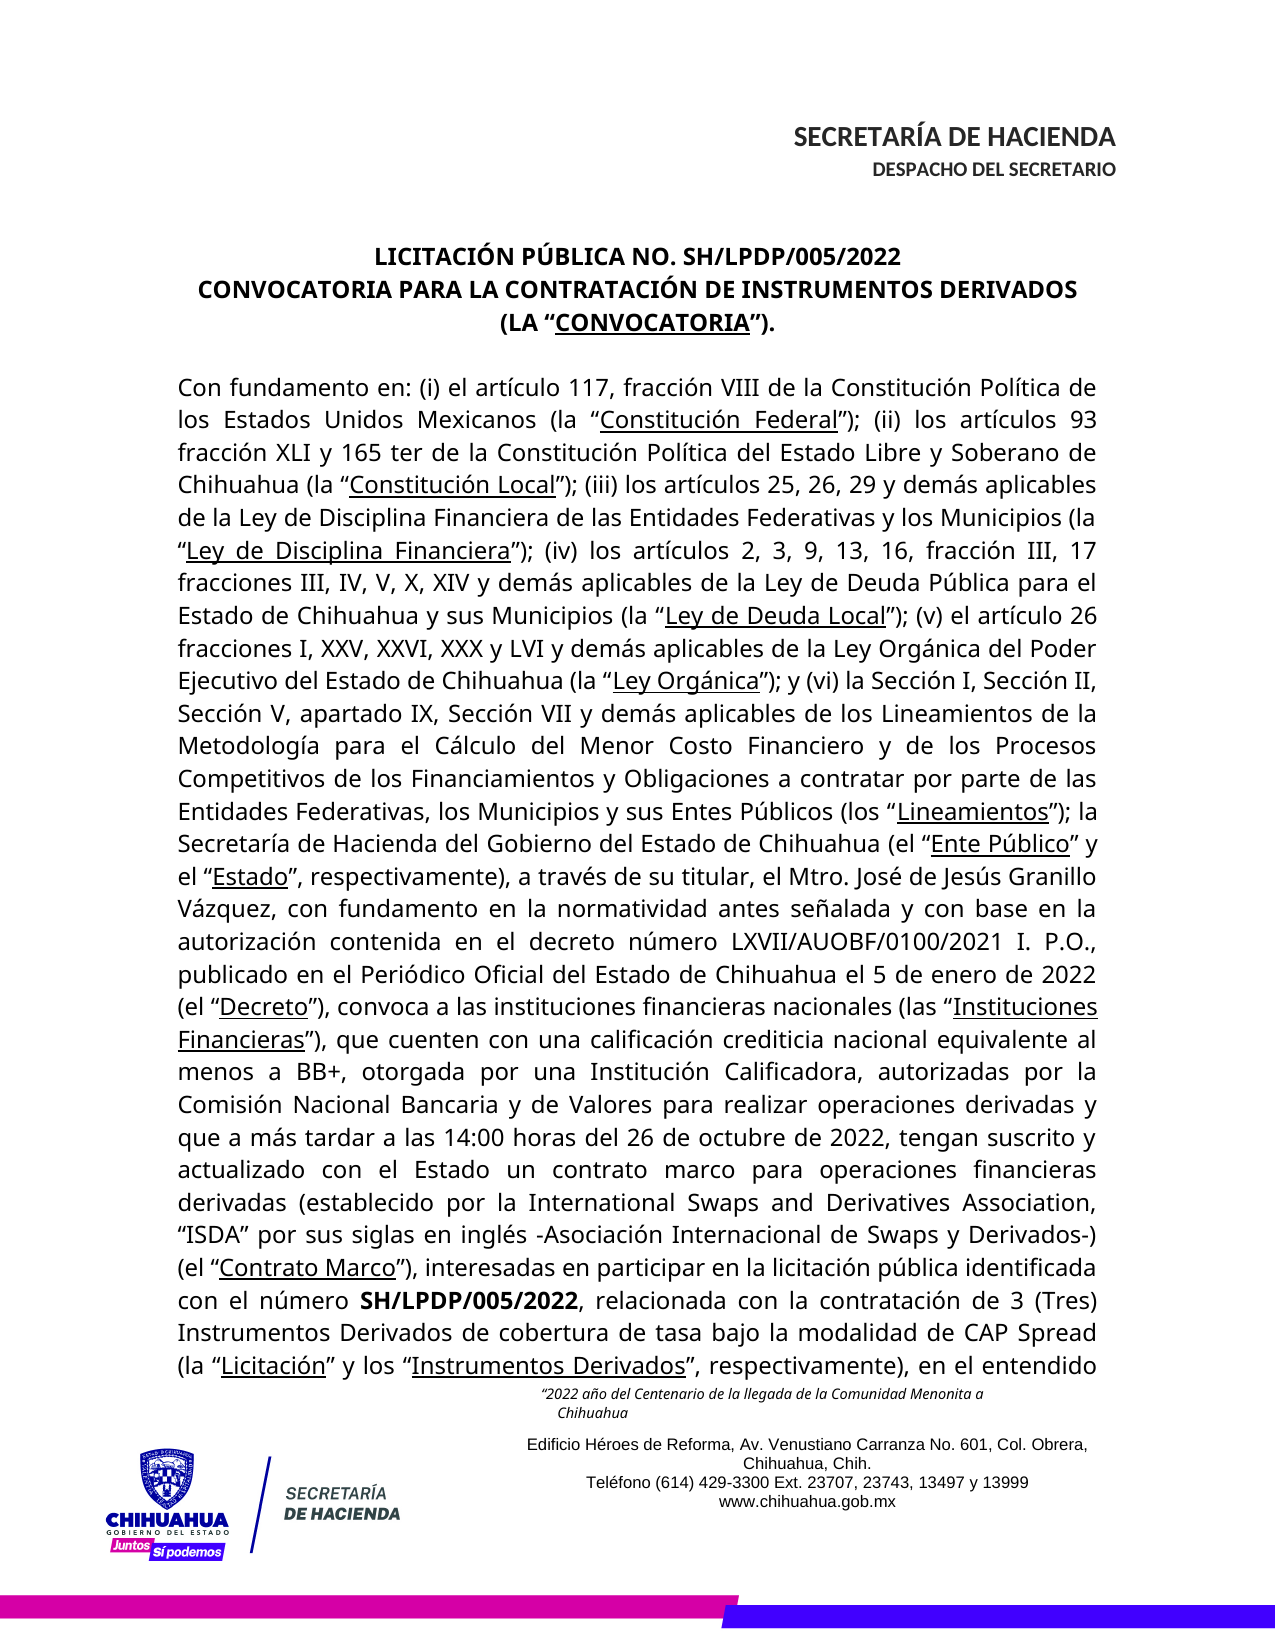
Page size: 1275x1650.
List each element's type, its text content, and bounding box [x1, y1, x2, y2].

text LICITACIÓN PÚBLICA NO. SH/LPDP/005/2022 [177, 240, 1098, 273]
picture [0, 1430, 1275, 1650]
text CONVOCATORIA PARA LA CONTRATACIÓN DE INSTRUMENTOS DERIVADOS (LA “CONVOCATORIA”). [177, 273, 1098, 338]
